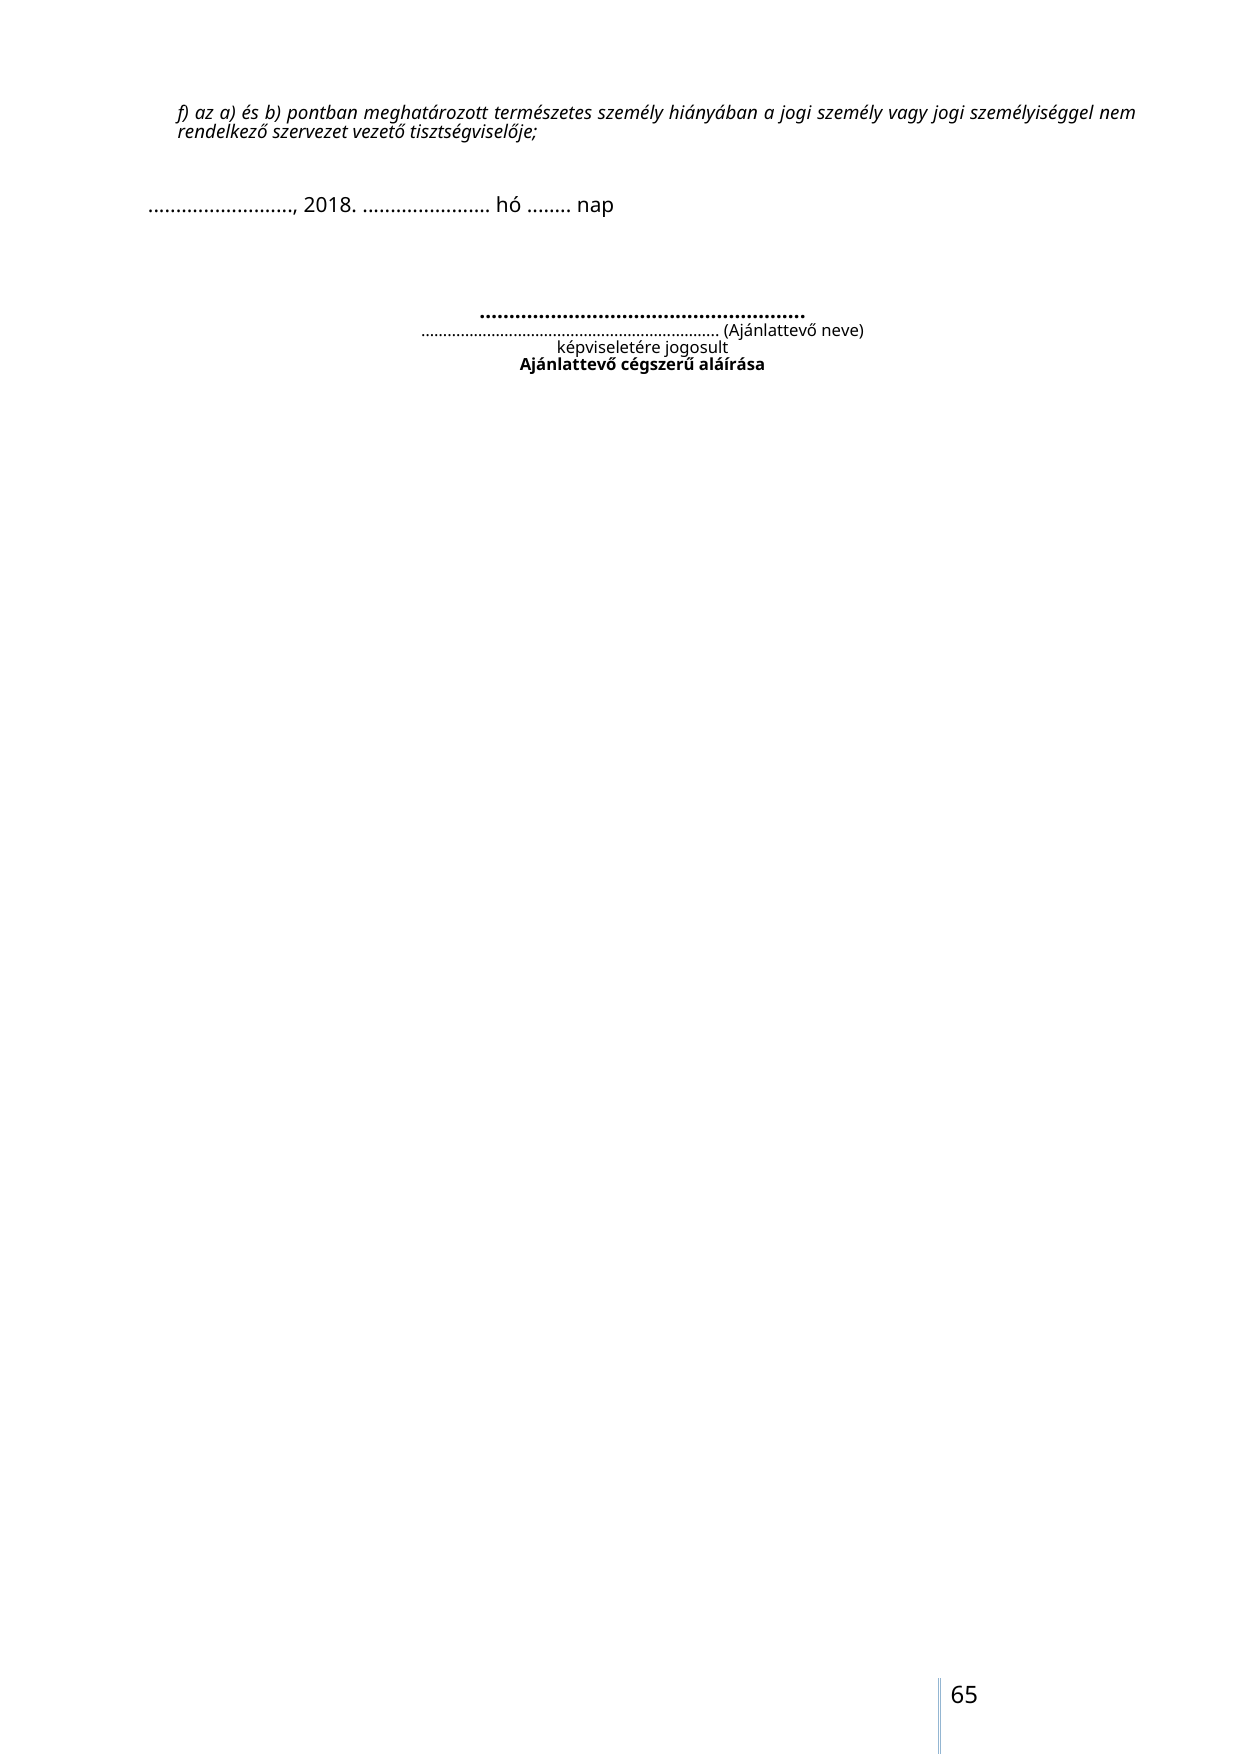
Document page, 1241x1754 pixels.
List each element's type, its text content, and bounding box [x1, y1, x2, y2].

text ………………………………………………………….. (Ajánlattevő neve) [148, 323, 1137, 340]
text Ajánlattevő cégszerű aláírása [148, 357, 1137, 374]
text .........................., 2018. ....................... hó ........ nap [148, 195, 1137, 217]
text f) az a) és b) pontban meghatározott természetes személy hiányában a jogi személy vagy jogi személyiséggel nem rendelkező szervezet vezető tisztségviselője; [177, 103, 1137, 144]
text képviseletére jogosult [148, 340, 1137, 357]
text …………..………………....………………. [148, 302, 1137, 323]
